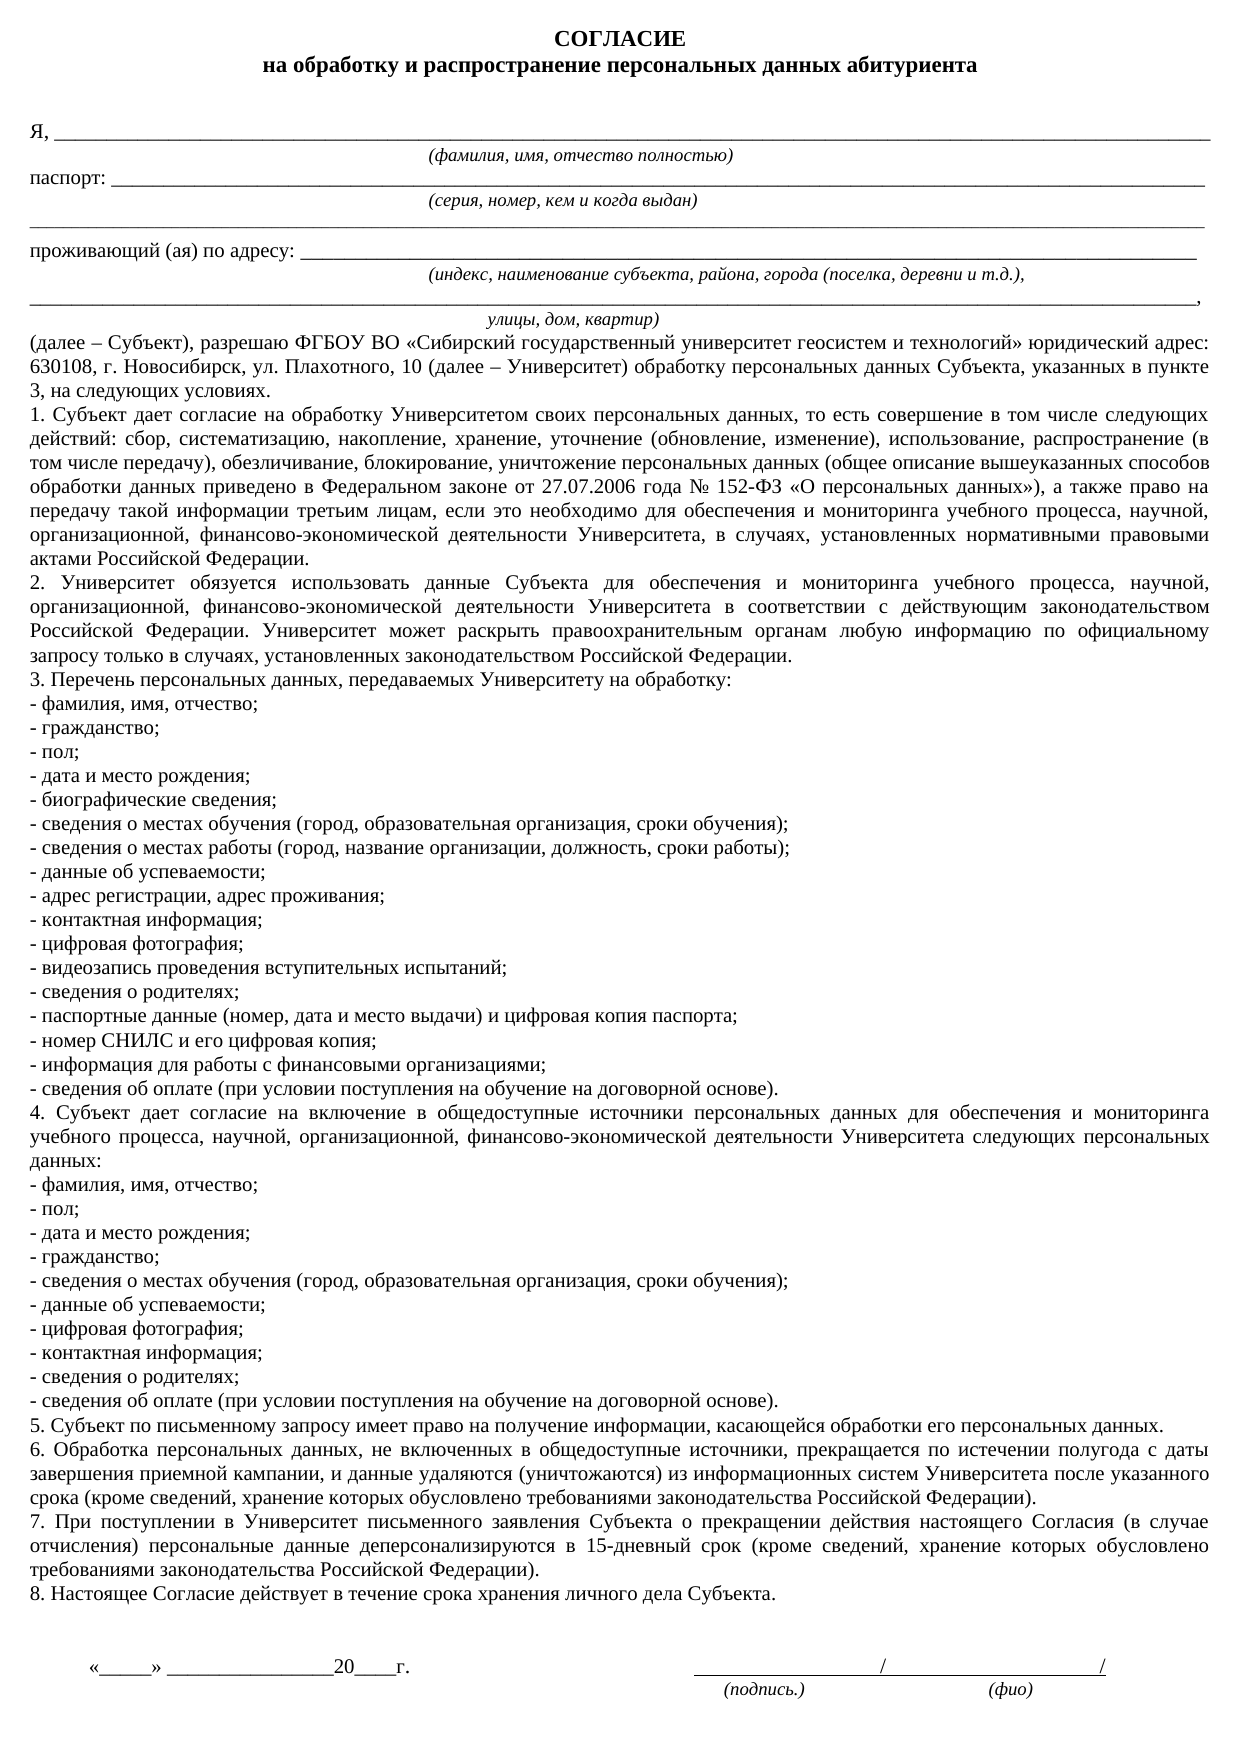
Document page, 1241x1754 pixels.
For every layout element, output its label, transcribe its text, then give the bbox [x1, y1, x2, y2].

text 8. Настоящее Согласие действует в течение срока хранения личного дела Субъекта. [29, 1581, 1211, 1605]
text «_____» ________________20____г. / / [29, 1653, 1211, 1678]
text - контактная информация; [29, 1340, 1211, 1364]
text (индекс, наименование субъекта, района, города (поселка, деревни и т.д.), [29, 262, 1211, 284]
text - сведения о родителях; [29, 979, 1211, 1003]
text 1. Субъект дает согласие на обработку Университетом своих персональных данных, то есть совершение в том числе следующих действий: сбор, систематизацию, накопление, хранение, уточнение (обновление, изменение), использование, распространение (в том числе передачу), обезличивание, блокирование, уничтожение персональных данных (общее описание вышеуказанных способов обработки данных приведено в Федеральном законе от 27.07.2006 года № 152-ФЗ «О персональных данных»), а также право на передачу такой информации третьим лицам, если это необходимо для обеспечения и мониторинга учебного процесса, научной, организационной, финансово-экономической деятельности Университета, в случаях, установленных нормативными правовыми актами Российской Федерации. [29, 402, 1211, 570]
text ________________________________________________________________________________________________________________, [29, 284, 1211, 308]
text - фамилия, имя, отчество; [29, 1172, 1211, 1196]
text - пол; [29, 739, 1211, 763]
text - дата и место рождения; [29, 1220, 1211, 1244]
text (серия, номер, кем и когда выдан) [29, 189, 1211, 211]
text (далее – Субъект), разрешаю ФГБОУ ВО «Сибирский государственный университет геосистем и технологий» юридический адрес: 630108, г. Новосибирск, ул. Плахотного, 10 (далее – Университет) обработку персональных данных Субъекта, указанных в пункте 3, на следующих условиях. [29, 330, 1211, 402]
text - гражданство; [29, 715, 1211, 739]
text - адрес регистрации, адрес проживания; [29, 883, 1211, 907]
text на обработку и распространение персональных данных абитуриента [29, 51, 1211, 77]
text - сведения об оплате (при условии поступления на обучение на договорной основе). [29, 1388, 1211, 1412]
text 5. Субъект по письменному запросу имеет право на получение информации, касающейся обработки его персональных данных. [29, 1412, 1211, 1437]
text СОГЛАСИЕ [29, 25, 1211, 51]
text - фамилия, имя, отчество; [29, 691, 1211, 715]
text 2. Университет обязуется использовать данные Субъекта для обеспечения и мониторинга учебного процесса, научной, организационной, финансово-экономической деятельности Университета в соответствии с действующим законодательством Российской Федерации. Университет может раскрыть правоохранительным органам любую информацию по официальному запросу только в случаях, установленных законодательством Российской Федерации. [29, 570, 1211, 667]
text - сведения о местах обучения (город, образовательная организация, сроки обучения); [29, 811, 1211, 835]
text 7. При поступлении в Университет письменного заявления Субъекта о прекращении действия настоящего Согласия (в случае отчисления) персональные данные деперсонализируются в 15-дневный срок (кроме сведений, хранение которых обусловлено требованиями законодательства Российской Федерации). [29, 1509, 1211, 1581]
text (подпись.) (фио) [29, 1678, 1211, 1700]
text проживающий (ая) по адресу: __________________________________________________________________________________ [29, 237, 1211, 262]
text - цифровая фотография; [29, 931, 1211, 955]
text улицы, дом, квартир) [29, 308, 1211, 330]
text 3. Перечень персональных данных, передаваемых Университету на обработку: [29, 667, 1211, 691]
text 4. Субъект дает согласие на включение в общедоступные источники персональных данных для обеспечения и мониторинга учебного процесса, научной, организационной, финансово-экономической деятельности Университета следующих персональных данных: [29, 1100, 1211, 1172]
text - паспортные данные (номер, дата и место выдачи) и цифровая копия паспорта; [29, 1003, 1211, 1027]
text (фамилия, имя, отчество полностью) [29, 144, 1211, 165]
text - сведения о местах работы (город, название организации, должность, сроки работы); [29, 835, 1211, 859]
text - дата и место рождения; [29, 763, 1211, 787]
text _____________________________________________________________________________________________________________________________________________ [29, 211, 1211, 230]
text - сведения об оплате (при условии поступления на обучение на договорной основе). [29, 1076, 1211, 1100]
text 6. Обработка персональных данных, не включенных в общедоступные источники, прекращается по истечении полугода с даты завершения приемной кампании, и данные удаляются (уничтожаются) из информационных систем Университета после указанного срока (кроме сведений, хранение которых обусловлено требованиями законодательства Российской Федерации). [29, 1437, 1211, 1509]
text паспорт: _________________________________________________________________________________________________________ [29, 165, 1211, 189]
text - видеозапись проведения вступительных испытаний; [29, 955, 1211, 979]
text - сведения о местах обучения (город, образовательная организация, сроки обучения); [29, 1268, 1211, 1292]
text - данные об успеваемости; [29, 859, 1211, 883]
text - гражданство; [29, 1244, 1211, 1268]
text - номер СНИЛС и его цифровая копия; [29, 1027, 1211, 1052]
text Я, _______________________________________________________________________________________________________________ [29, 118, 1211, 144]
text - биографические сведения; [29, 787, 1211, 811]
text - цифровая фотография; [29, 1316, 1211, 1340]
text - контактная информация; [29, 907, 1211, 931]
text - сведения о родителях; [29, 1364, 1211, 1388]
text - пол; [29, 1196, 1211, 1220]
text - информация для работы с финансовыми организациями; [29, 1052, 1211, 1076]
text - данные об успеваемости; [29, 1292, 1211, 1316]
